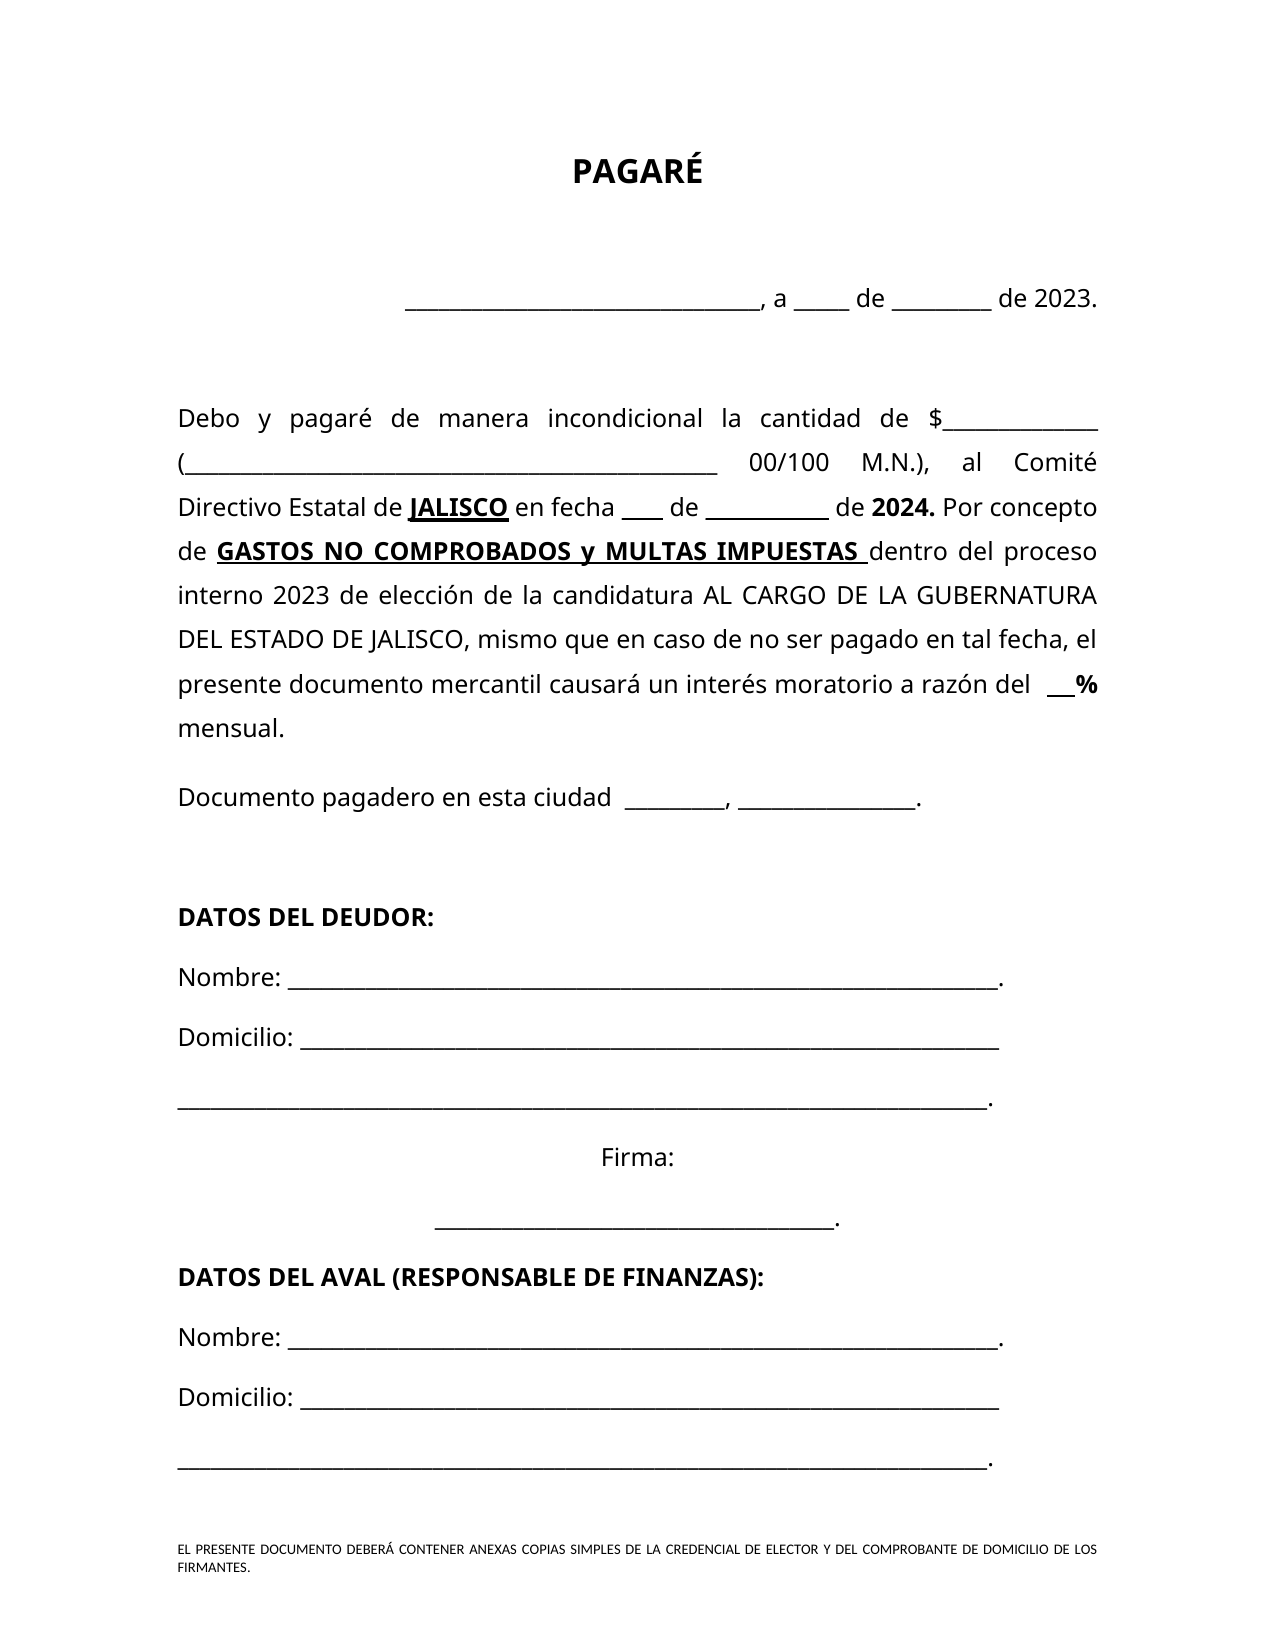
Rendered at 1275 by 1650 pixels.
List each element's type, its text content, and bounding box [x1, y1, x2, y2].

text ____________________________________. [177, 1200, 1098, 1234]
text DATOS DEL DEUDOR: [177, 900, 1098, 934]
text PAGARÉ [177, 148, 1098, 193]
text DATOS DEL AVAL (RESPONSABLE DE FINANZAS): [177, 1260, 1098, 1294]
text Domicilio: _______________________________________________________________ [177, 1380, 1098, 1414]
text Nombre: ________________________________________________________________. [177, 1320, 1098, 1354]
text _________________________________________________________________________. [177, 1440, 1098, 1474]
text Documento pagadero en esta ciudad _________, ________________. [177, 780, 1098, 814]
text ________________________________, a _____ de _________ de 2023. [177, 281, 1098, 315]
text _________________________________________________________________________. [177, 1080, 1098, 1114]
text Firma: [177, 1140, 1098, 1174]
text Domicilio: _______________________________________________________________ [177, 1020, 1098, 1054]
text Debo y pagaré de manera incondicional la cantidad de $______________ (________________________________________________ 00/100 M.N.), al Comité Directivo Estatal de JALISCO en fecha ____ de ____________ de 2024. Por concepto de GASTOS NO COMPROBADOS y MULTAS IMPUESTAS dentro del proceso interno 2023 de elección de la candidatura AL CARGO DE LA GUBERNATURA DEL ESTADO DE JALISCO, mismo que en caso de no ser pagado en tal fecha, el presente documento mercantil causará un interés moratorio a razón del % mensual. [177, 401, 1098, 745]
text Nombre: ________________________________________________________________. [177, 960, 1098, 994]
